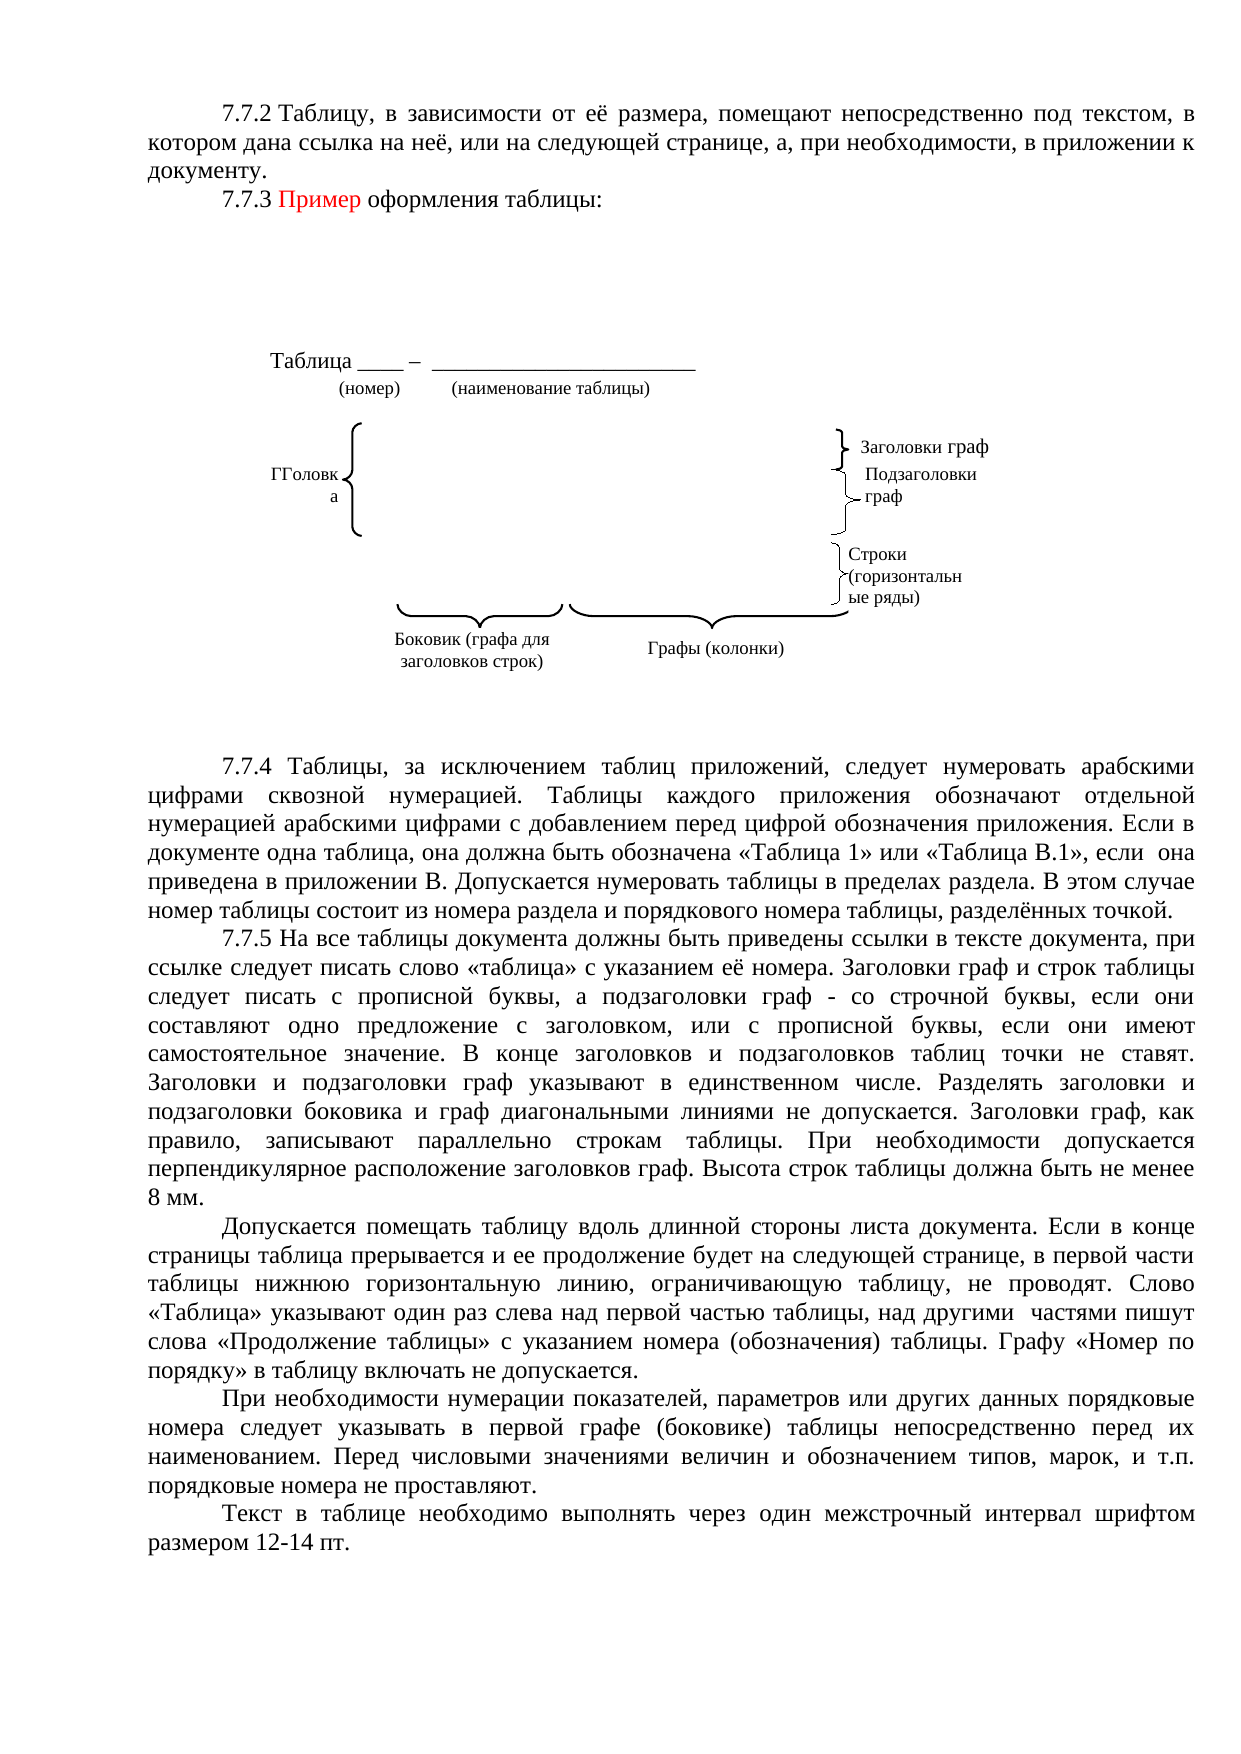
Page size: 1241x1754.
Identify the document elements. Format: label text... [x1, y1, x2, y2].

text При необходимости нумерации показателей, параметров или других данных порядковые номера следует указывать в первой графе (боковике) таблицы непосредственно перед их наименованием. Перед числовыми значениями величин и обозначением типов, марок, и т.п. порядковые номера не проставляют. [148, 1383, 1196, 1498]
text Текст в таблице необходимо выполнять через один межстрочный интервал шрифтом размером 12-14 пт. [148, 1498, 1196, 1556]
text 7.7.5 На все таблицы документа должны быть приведены ссылки в тексте документа, при ссылке следует писать слово «таблица» с указанием её номера. Заголовки граф и строк таблицы следует писать с прописной буквы, а подзаголовки граф - со строчной буквы, если они составляют одно предложение с заголовком, или с прописной буквы, если они имеют самостоятельное значение. В конце заголовков и подзаголовков таблиц точки не ставят. Заголовки и подзаголовки граф указывают в единственном числе. Разделять заголовки и подзаголовки боковика и граф диагональными линиями не допускается. Заголовки граф, как правило, записывают параллельно строкам таблицы. При необходимости допускается перпендикулярное расположение заголовков граф. Высота строк таблицы должна быть не менее 8 мм. [148, 923, 1196, 1211]
text 7.7.2 Таблицу, в зависимости от её размера, помещают непосредственно под текстом, в котором дана ссылка на неё, или на следующей странице, а, при необходимости, в приложении к документу. [148, 98, 1196, 184]
text 7.7.4 Таблицы, за исключением таблиц приложений, следует нумеровать арабскими цифрами сквозной нумерацией. Таблицы каждого приложения обозначают отдельной нумерацией арабскими цифрами с добавлением перед цифрой обозначения приложения. Если в документе одна таблица, она должна быть обозначена «Таблица 1» или «Таблица B.1», если она приведена в приложении В. Допускается нумеровать таблицы в пределах раздела. В этом случае номер таблицы состоит из номера раздела и порядкового номера таблицы, разделённых точкой. [148, 751, 1196, 923]
text 7.7.3 Пример оформления таблицы: [148, 184, 1196, 213]
text Допускается помещать таблицу вдоль длинной стороны листа документа. Если в конце страницы таблица прерывается и ее продолжение будет на следующей странице, в первой части таблицы нижнюю горизонтальную линию, ограничивающую таблицу, не проводят. Слово «Таблица» указывают один раз слева над первой частью таблицы, над другими частями пишут слова «Продолжение таблицы» с указанием номера (обозначения) таблицы. Графу «Номер по порядку» в таблицу включать не допускается. [148, 1211, 1196, 1383]
